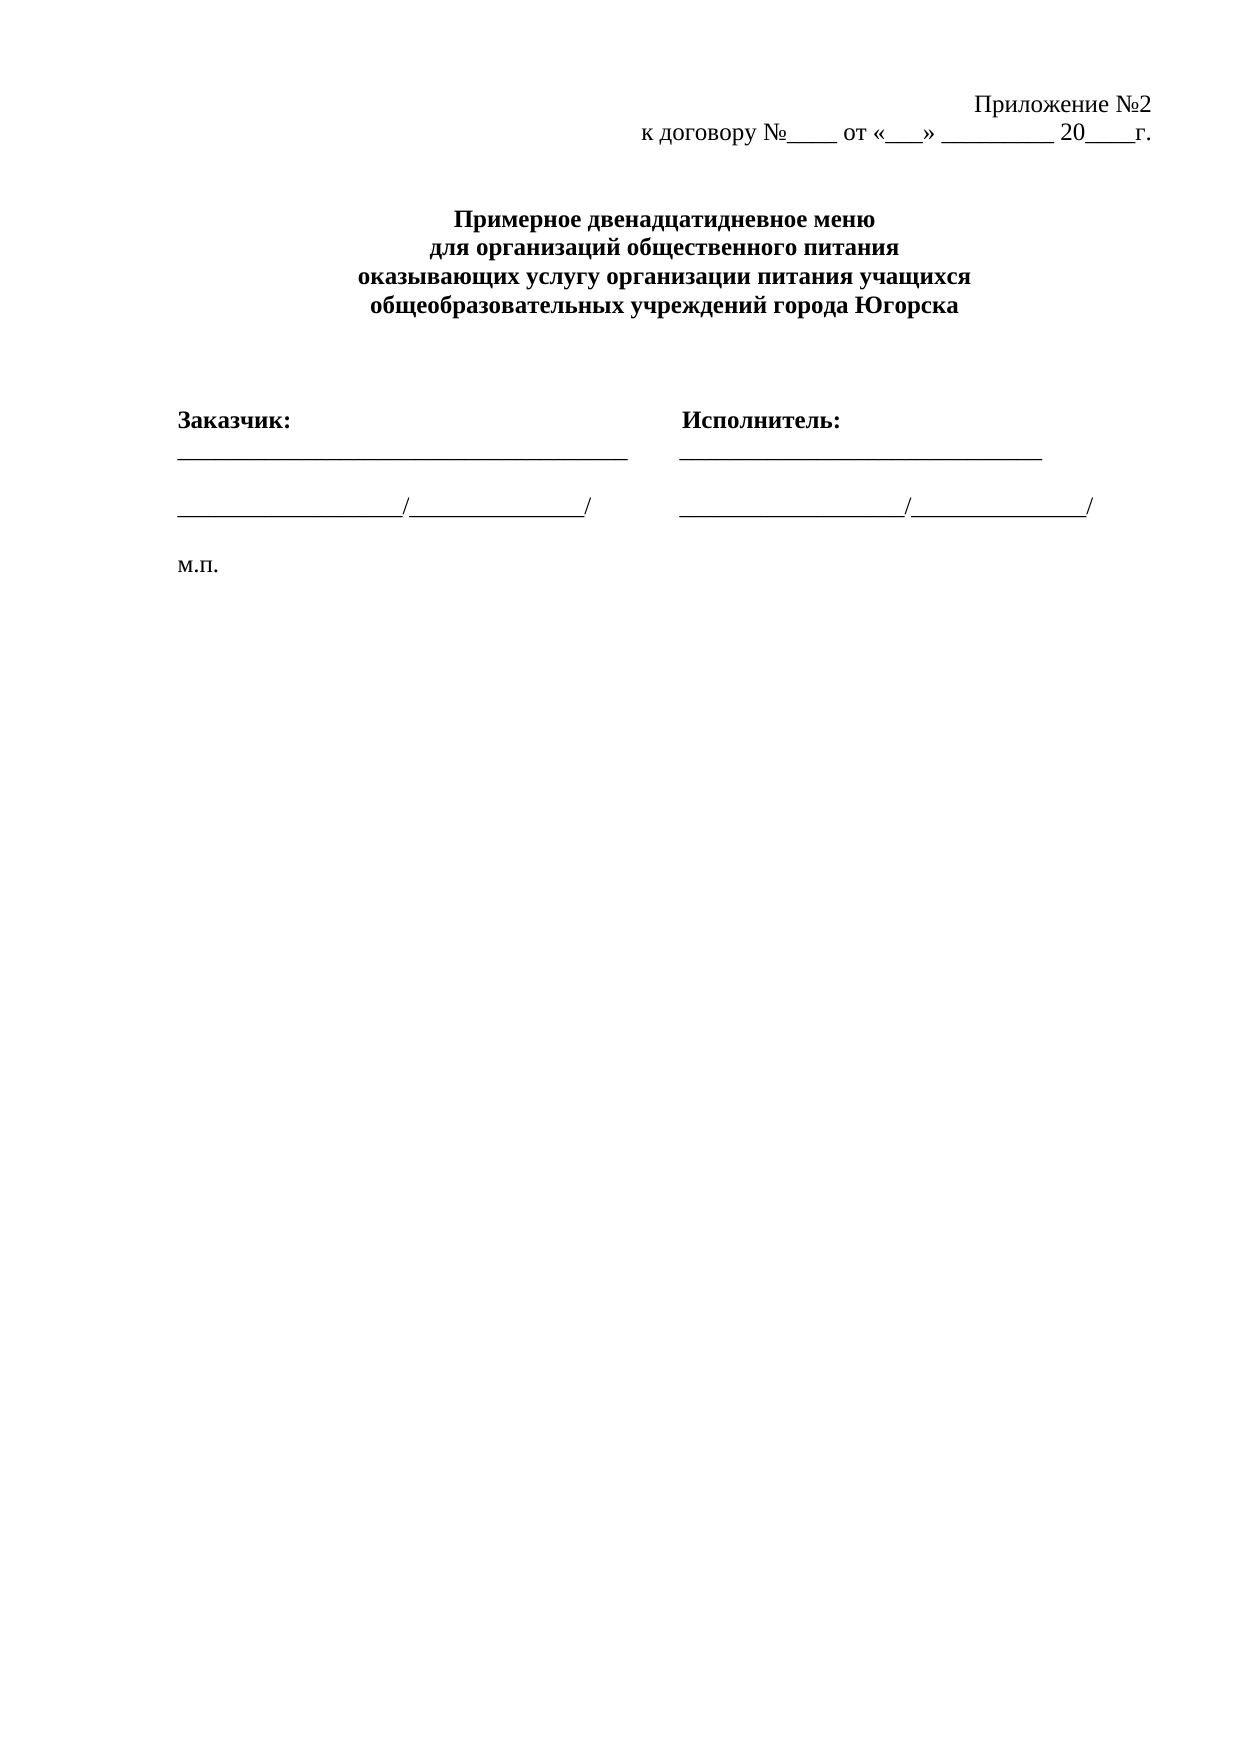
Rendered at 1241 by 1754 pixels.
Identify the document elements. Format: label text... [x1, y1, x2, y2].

table_header Исполнитель: _____________________________ __________________/______________/ [664, 405, 1163, 549]
text Примерное двенадцатидневное меню [177, 204, 1152, 232]
text общеобразовательных учреждений города Югорска [177, 290, 1152, 319]
text к договору №____ от «___» _________ 20____г. [177, 117, 1152, 146]
text оказывающих услугу организации питания учащихся [177, 261, 1152, 290]
text Приложение №2 [177, 89, 1152, 117]
text м.п. [177, 549, 1152, 577]
table_header Заказчик: ____________________________________ __________________/______________/ [166, 405, 664, 549]
text для организаций общественного питания [177, 232, 1152, 261]
